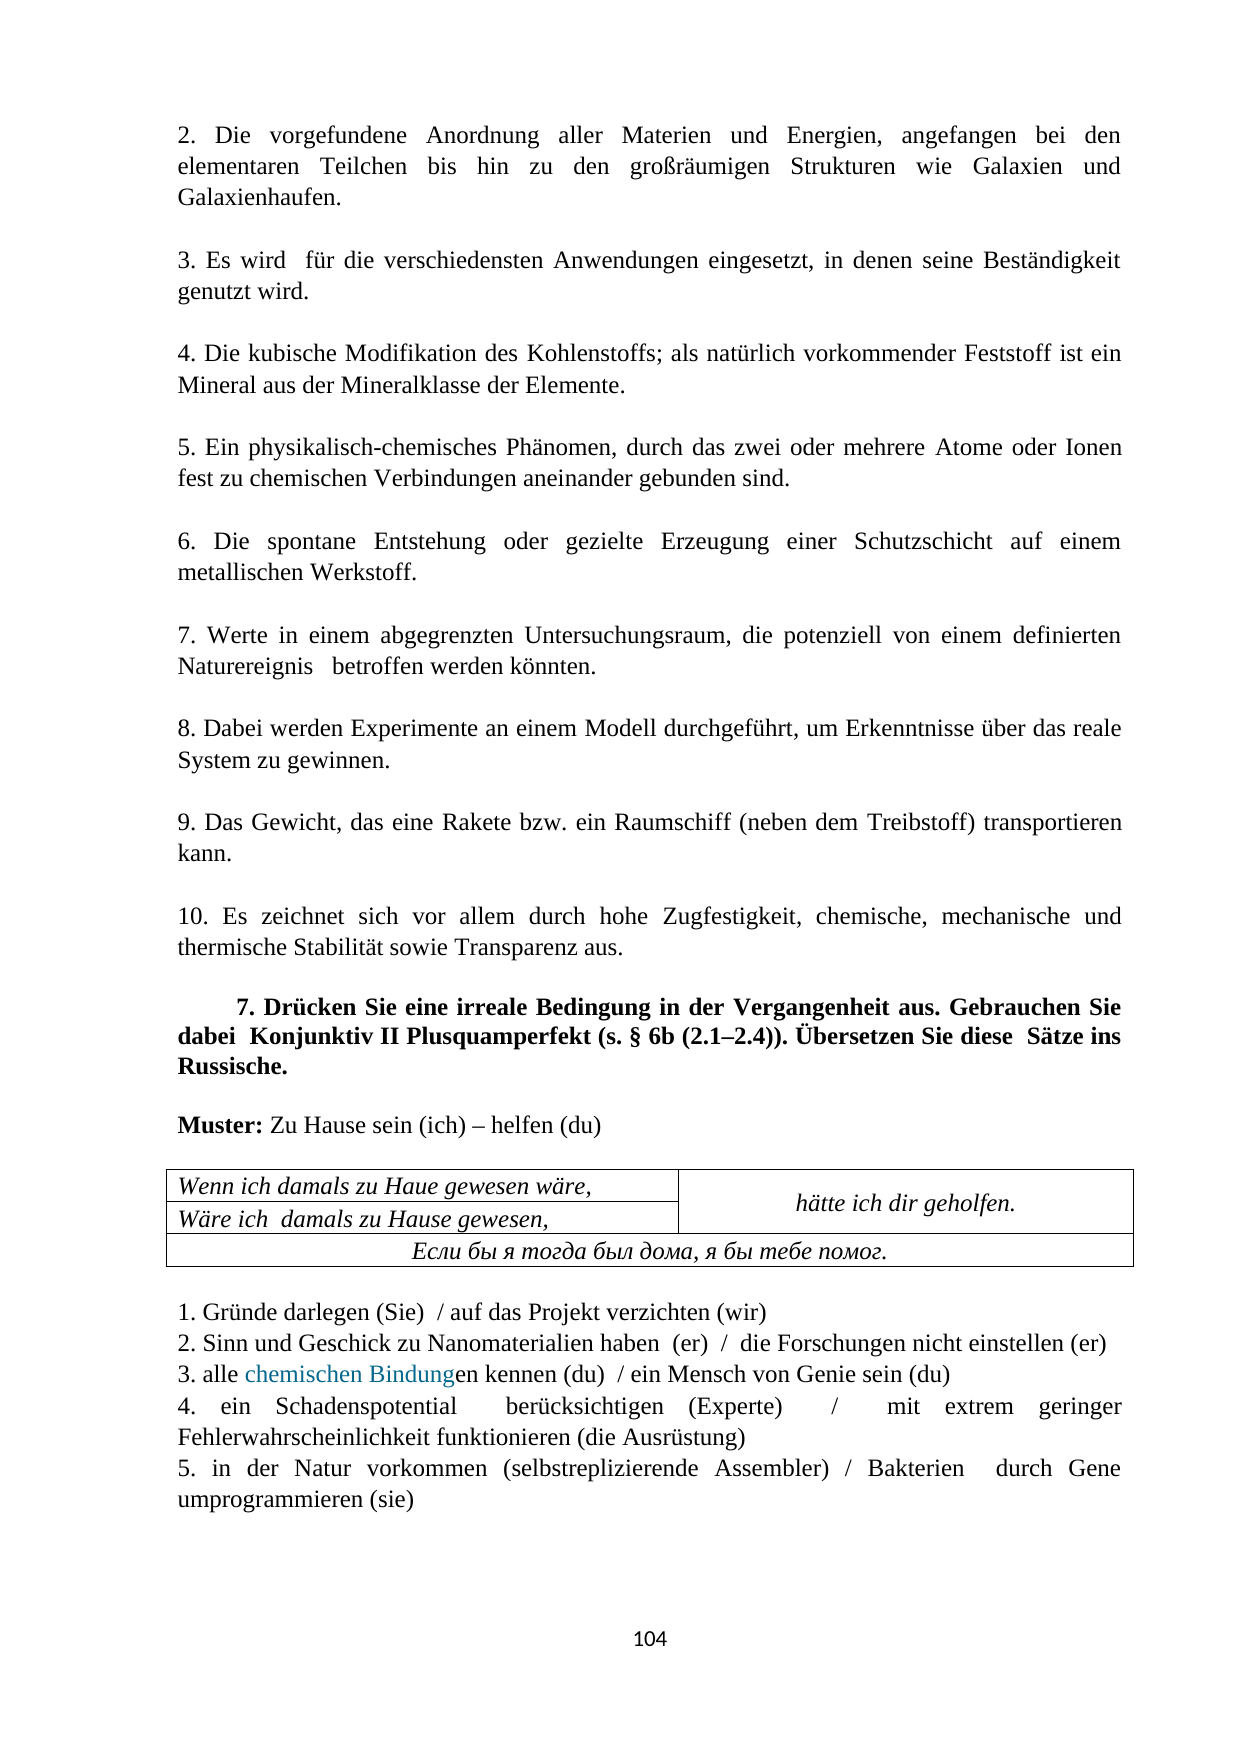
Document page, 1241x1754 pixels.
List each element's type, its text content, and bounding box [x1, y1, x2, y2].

text 1. Gründe darlegen (Sie) / auf das Projekt verzichten (wir) [177, 1295, 1122, 1327]
text 10. Es zeichnet sich vor allem durch hohe Zugfestigkeit, chemische, mechanische und thermische Stabilität sowie Transparenz aus. [177, 899, 1122, 962]
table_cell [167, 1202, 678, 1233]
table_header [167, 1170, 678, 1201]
text 7. Drücken Sie eine irreale Bedingung in der Vergangenheit aus. Gebrauchen Sie dabei Konjunktiv II Plusquamperfekt (s. § 6b (2.1–2.4)). Übersetzen Sie diese Sätze ins Russische. [177, 991, 1122, 1080]
text 3. alle chemischen Bindungen kennen (du) / ein Mensch von Genie sein (du) [177, 1358, 1122, 1389]
text Muster: Zu Hause sein (ich) – helfen (du) [177, 1109, 1122, 1139]
text 9. Das Gewicht, das eine Rakete bzw. ein Raumschiff (neben dem Treibstoff) transportieren kann. [177, 806, 1122, 868]
text 6. Die spontane Entstehung oder gezielte Erzeugung einer Schutzschicht auf einem metallischen Werkstoff. [177, 524, 1122, 587]
text 8. Dabei werden Experimente an einem Modell durchgeführt, um Erkenntnisse über das reale System zu gewinnen. [177, 712, 1122, 774]
text 4. Die kubische Modifikation des Kohlenstoffs; als natürlich vorkommender Feststoff ist ein Mineral aus der Mineralklasse der Elemente. [177, 337, 1122, 399]
text 4. ein Schadenspotential berücksichtigen (Experte) / mit extrem geringer Fehlerwahrscheinlichkeit funktionieren (die Ausrüstung) [177, 1389, 1122, 1452]
text 2. Die vorgefundene Anordnung aller Materien und Energien, angefangen bei den elementaren Teilchen bis hin zu den großräumigen Strukturen wie Galaxien und Galaxienhaufen. [177, 118, 1122, 212]
text 5. Ein physikalisch-chemisches Phänomen, durch das zwei oder mehrere Atome oder Ionen fest zu chemischen Verbindungen aneinander gebunden sind. [177, 431, 1122, 493]
text 2. Sinn und Geschick zu Nanomaterialien haben (er) / die Forschungen nicht einstellen (er) [177, 1327, 1122, 1358]
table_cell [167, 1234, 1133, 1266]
text 5. in der Natur vorkommen (selbstreplizierende Assembler) / Bakterien durch Gene umprogrammieren (sie) [177, 1452, 1122, 1514]
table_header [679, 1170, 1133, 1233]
text 7. Werte in einem abgegrenzten Untersuchungsraum, die potenziell von einem definierten Naturereignis betroffen werden könnten. [177, 618, 1122, 681]
text 3. Es wird für die verschiedensten Anwendungen eingesetzt, in denen seine Beständigkeit genutzt wird. [177, 243, 1122, 306]
